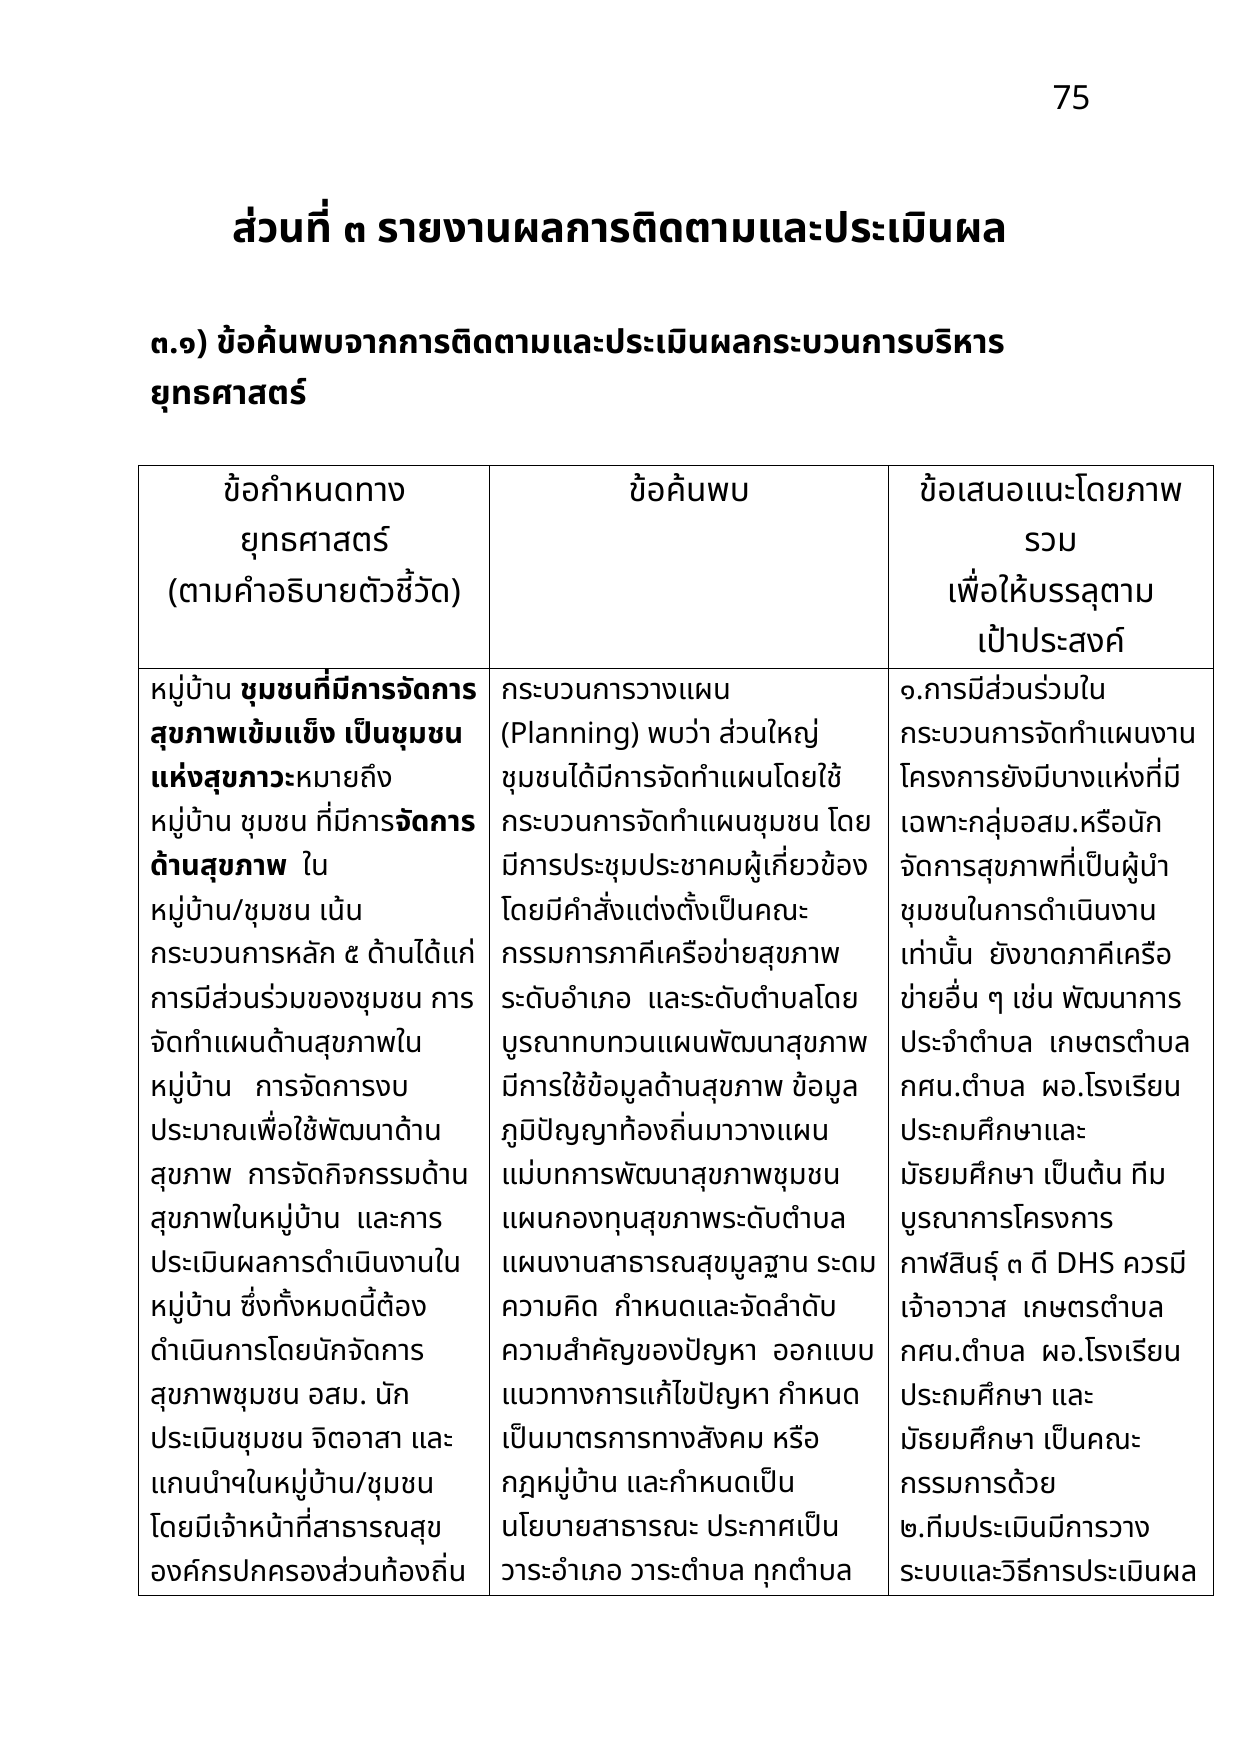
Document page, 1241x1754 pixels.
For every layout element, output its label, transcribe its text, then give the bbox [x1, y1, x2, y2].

text ๓.๑) ข้อค้นพบจากการติดตามและประเมินผลกระบวนการบริหารยุทธศาสตร์ [150, 318, 1090, 419]
table_header ข้อกำหนดทางยุทธศาสตร์ (ตามคำอธิบายตัวชี้วัด) [139, 466, 489, 667]
table_header ข้อเสนอแนะโดยภาพรวม เพื่อให้บรรลุตามเป้าประสงค์ [889, 466, 1213, 667]
table_header ข้อค้นพบ [490, 466, 888, 667]
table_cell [139, 669, 489, 1595]
text ส่วนที่ ๓ รายงานผลการติดตามและประเมินผล [150, 198, 1090, 261]
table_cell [490, 669, 888, 1595]
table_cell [889, 669, 1213, 1595]
